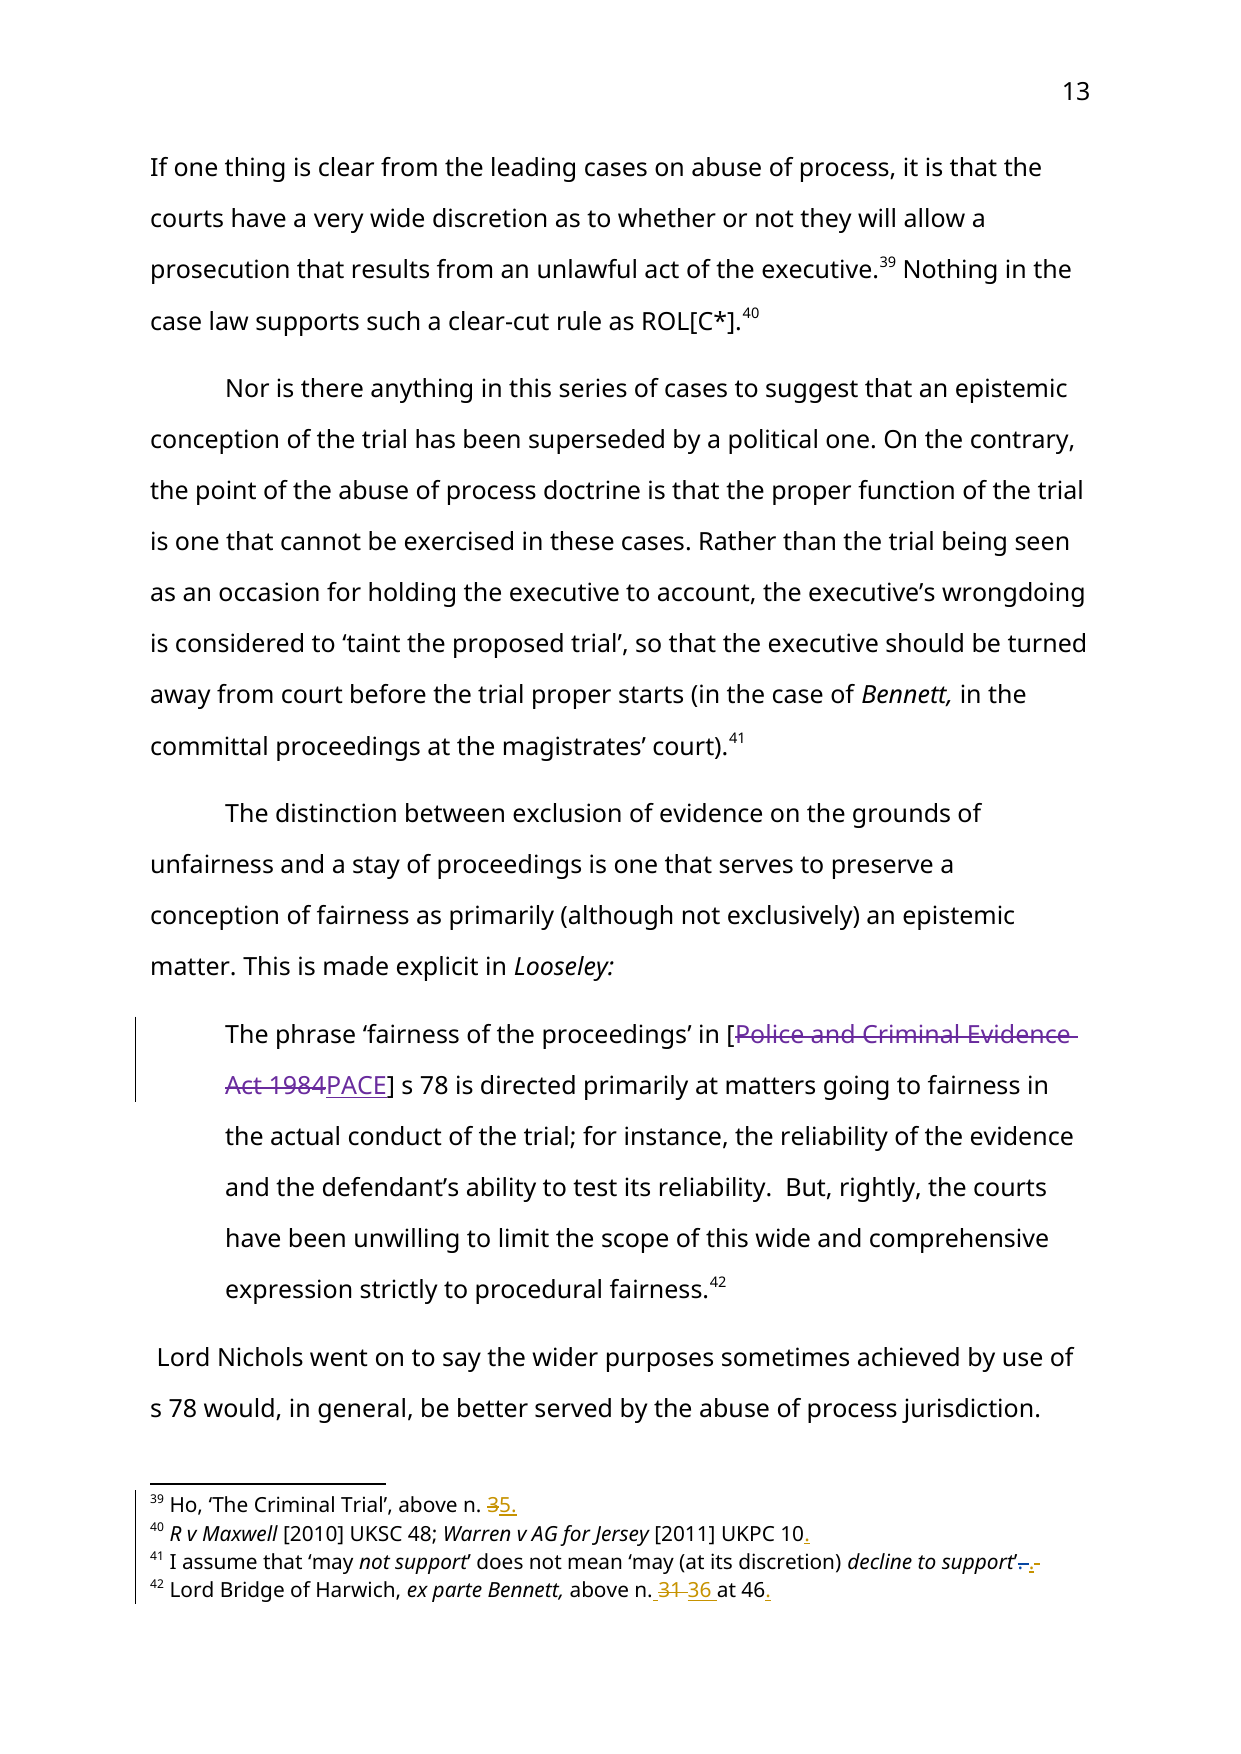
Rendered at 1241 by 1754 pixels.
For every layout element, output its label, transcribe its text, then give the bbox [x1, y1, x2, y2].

text The phrase ‘fairness of the proceedings’ in [] s 78 is directed primarily at matters going to fairness in the actual conduct of the trial; for instance, the reliability of the evidence and the defendant’s ability to test its reliability. But, rightly, the courts have been unwilling to limit the scope of this wide and comprehensive expression strictly to procedural fairness. [225, 1017, 1090, 1306]
text If one thing is clear from the leading cases on abuse of process, it is that the courts have a very wide discretion as to whether or not they will allow a prosecution that results from an unlawful act of the executive. Nothing in the case law supports such a clear-cut rule as ROL[C*]. [150, 150, 1090, 337]
text The distinction between exclusion of evidence on the grounds of unfairness and a stay of proceedings is one that serves to preserve a conception of fairness as primarily (although not exclusively) an epistemic matter. This is made explicit in Looseley: [150, 796, 1090, 983]
text Nor is there anything in this series of cases to suggest that an epistemic conception of the trial has been superseded by a political one. On the contrary, the point of the abuse of process doctrine is that the proper function of the trial is one that cannot be exercised in these cases. Rather than the trial being seen as an occasion for holding the executive to account, the executive’s wrongdoing is considered to ‘taint the proposed trial’, so that the executive should be turned away from court before the trial proper starts (in the case of Bennett, in the committal proceedings at the magistrates’ court). [150, 371, 1090, 762]
text Lord Nichols went on to say the wider purposes sometimes achieved by use of s 78 would, in general, be better served by the abuse of process jurisdiction. [150, 1339, 1090, 1425]
